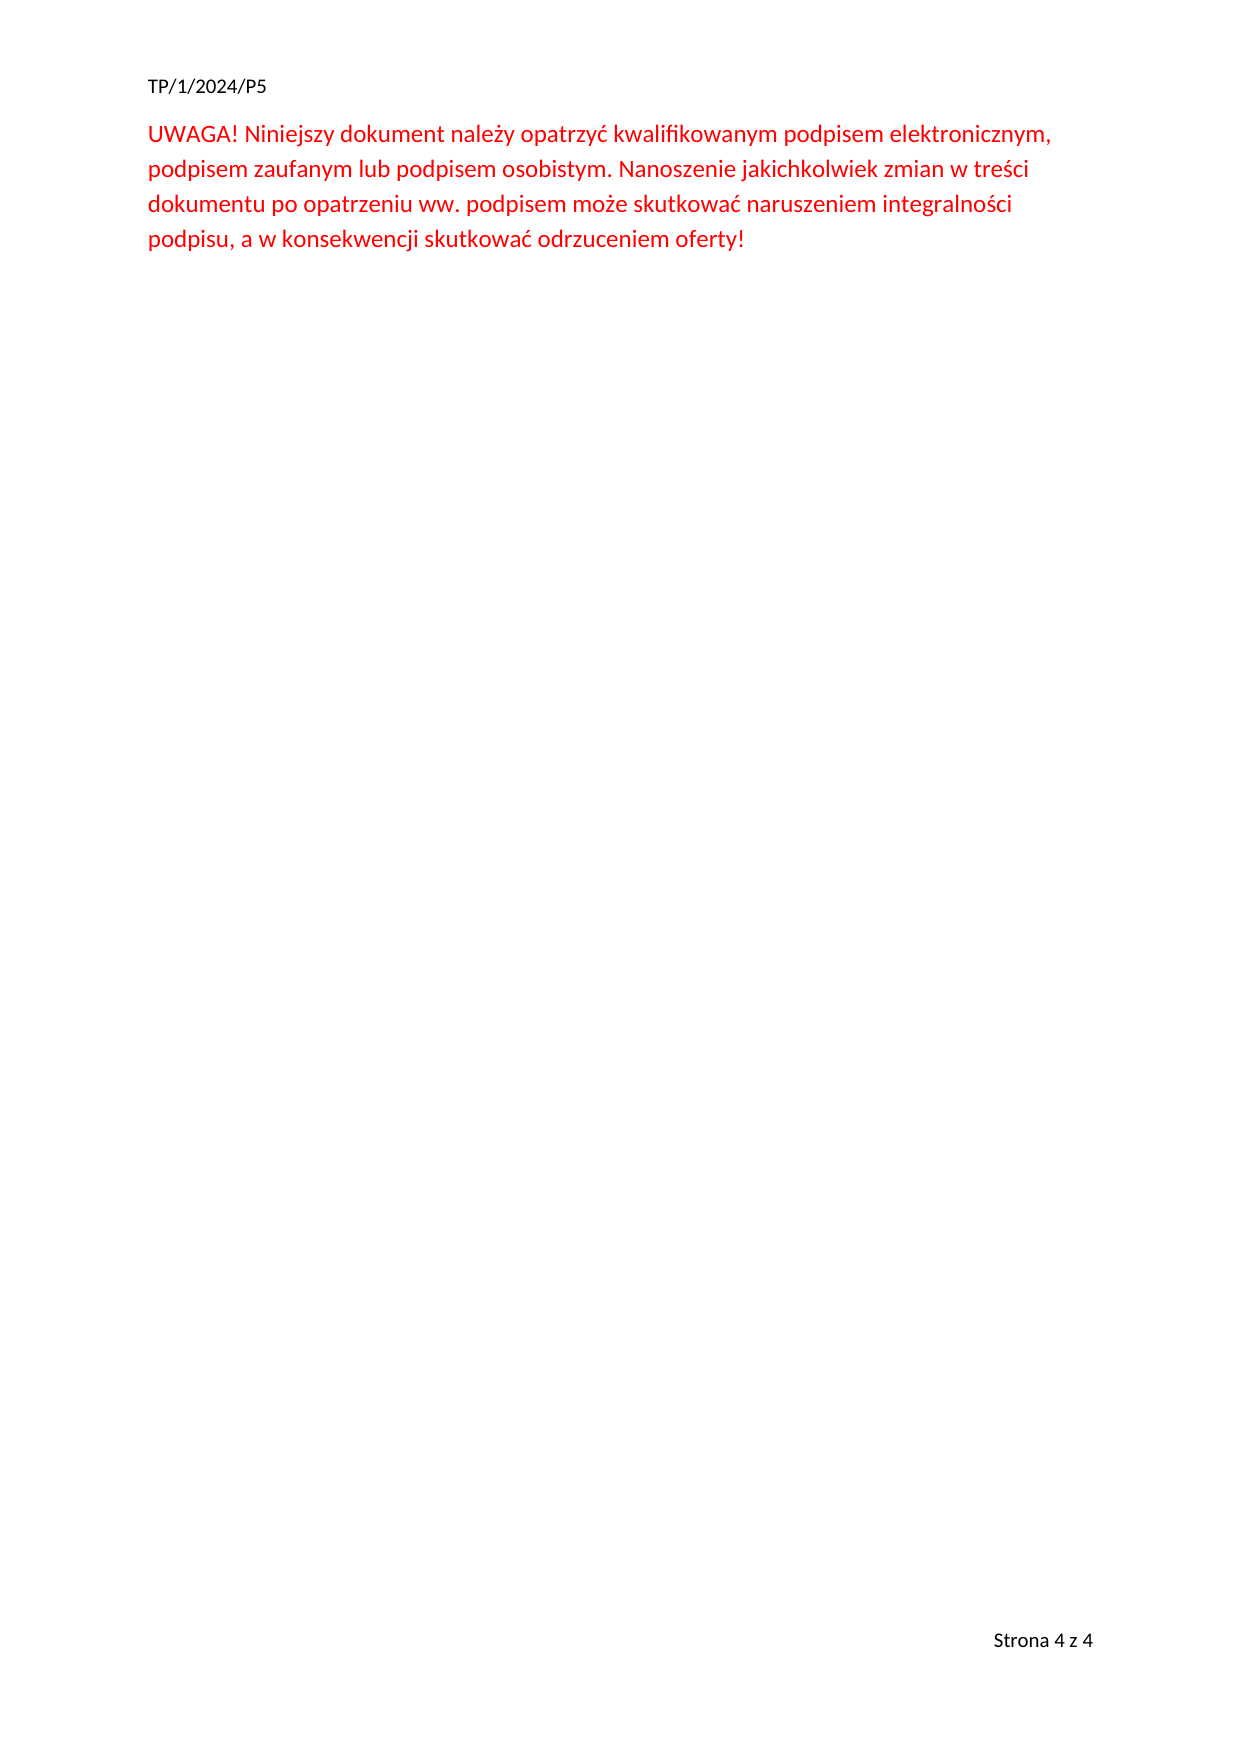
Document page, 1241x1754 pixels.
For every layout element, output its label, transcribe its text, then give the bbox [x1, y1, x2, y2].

text UWAGA! Niniejszy dokument należy opatrzyć kwalifikowanym podpisem elektronicznym, podpisem zaufanym lub podpisem osobistym. Nanoszenie jakichkolwiek zmian w treści dokumentu po opatrzeniu ww. podpisem może skutkować naruszeniem integralności podpisu, a w konsekwencji skutkować odrzuceniem oferty! [148, 118, 1093, 254]
